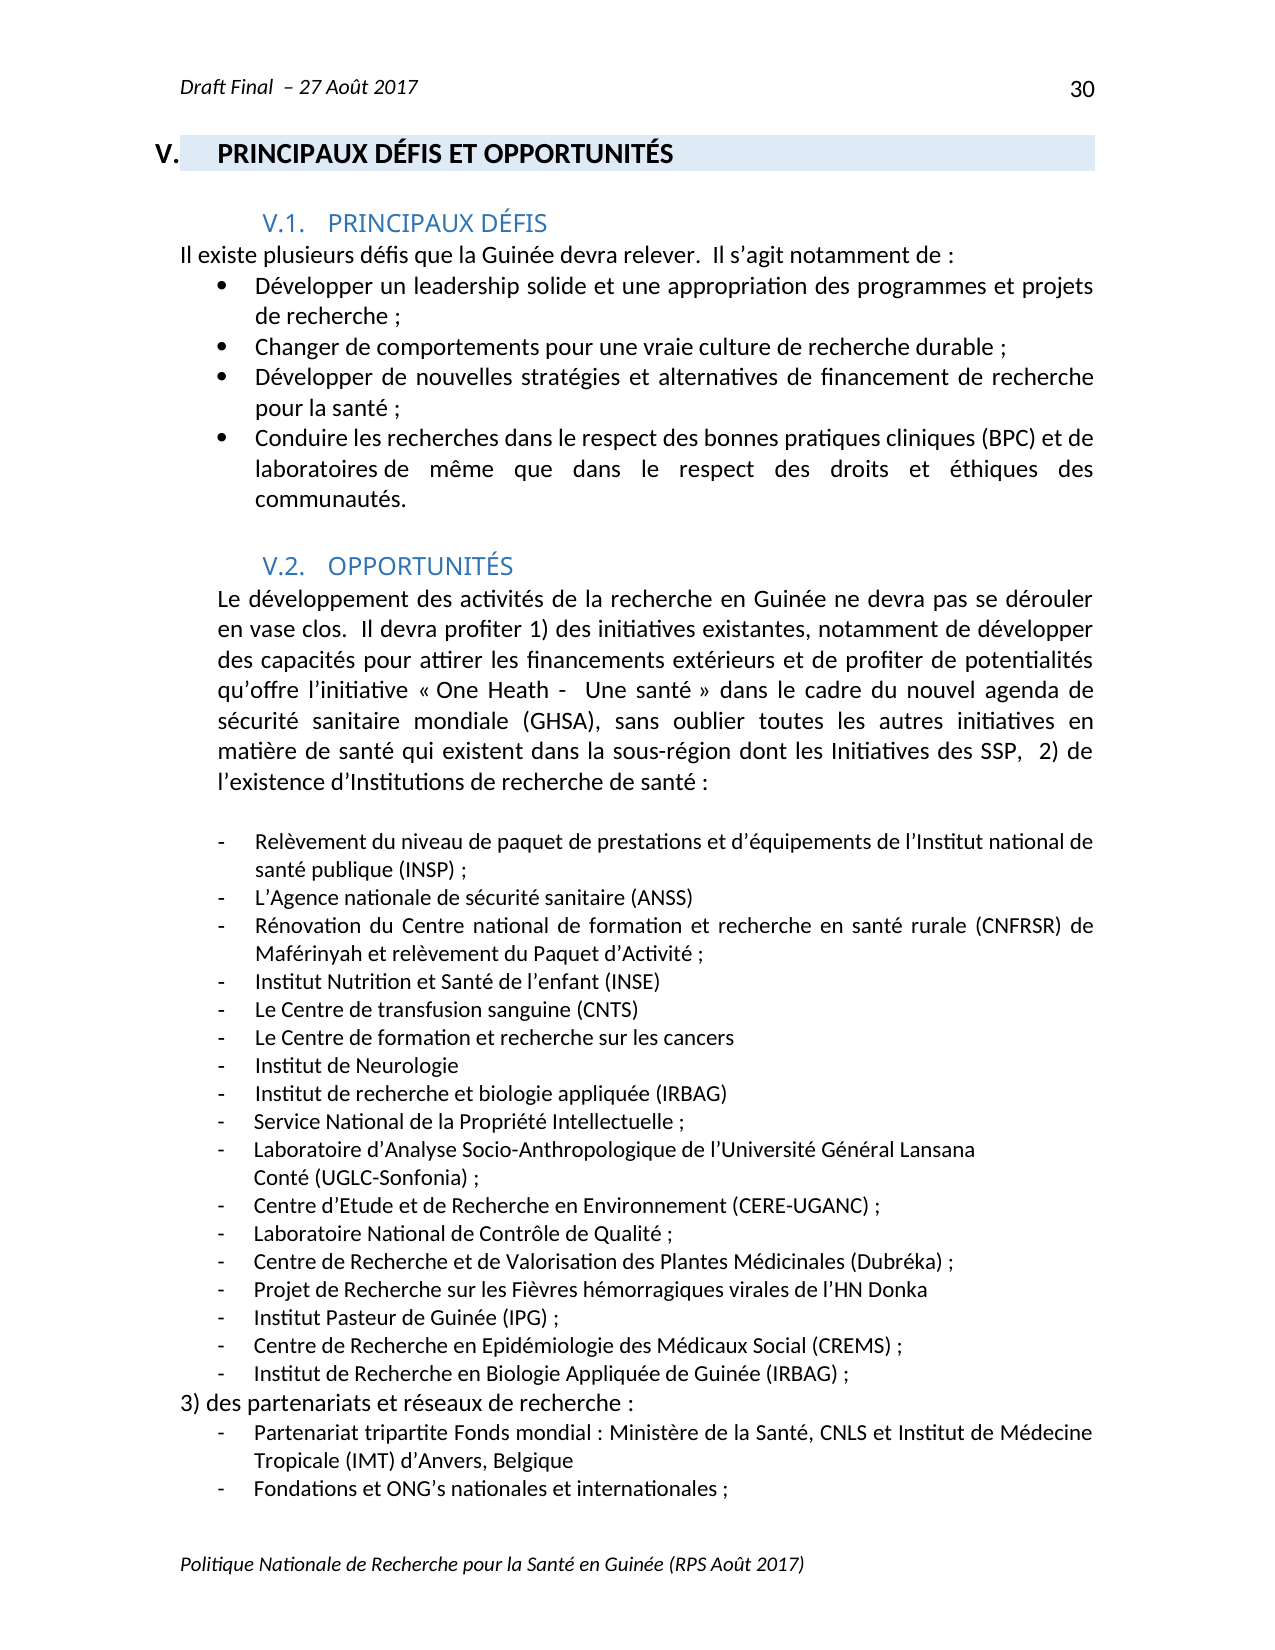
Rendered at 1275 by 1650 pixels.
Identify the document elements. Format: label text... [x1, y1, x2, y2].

list Conduire les recherches dans le respect des bonnes pratiques cliniques (BPC) et de laboratoires de même que dans le respect des droits et éthiques des communautés. [217, 422, 1095, 514]
text 3) des partenariats et réseaux de recherche : [180, 1387, 1095, 1418]
text - Service National de la Propriété Intellectuelle ; [217, 1107, 1095, 1135]
text Le développement des activités de la recherche en Guinée ne devra pas se dérouler en vase clos. Il devra profiter 1) des initiatives existantes, notamment de développer des capacités pour attirer les financements extérieurs et de profiter de potentialités qu’offre l’initiative « One Heath - Une santé » dans le cadre du nouvel agenda de sécurité sanitaire mondiale (GHSA), sans oublier toutes les autres initiatives en matière de santé qui existent dans la sous-région dont les Initiatives des SSP, 2) de l’existence d’Institutions de recherche de santé : [217, 583, 1095, 796]
list Institut de recherche et biologie appliquée (IRBAG) [217, 1079, 1095, 1107]
text Il existe plusieurs défis que la Guinée devra relever. Il s’agit notamment de : [180, 239, 1095, 270]
text - Fondations et ONG’s nationales et internationales ; [217, 1474, 1095, 1502]
text - Partenariat tripartite Fonds mondial : Ministère de la Santé, CNLS et Institut de Médecine Tropicale (IMT) d’Anvers, Belgique [217, 1418, 1095, 1474]
subtitle PRINCIPAUX DÉFIS [262, 205, 1095, 239]
list Institut Nutrition et Santé de l’enfant (INSE) [217, 967, 1095, 995]
text - Laboratoire National de Contrôle de Qualité ; [217, 1219, 1095, 1247]
list Le Centre de formation et recherche sur les cancers [217, 1023, 1095, 1051]
text - Centre de Recherche et de Valorisation des Plantes Médicinales (Dubréka) ; [217, 1247, 1095, 1275]
subtitle OPPORTUNITÉS [262, 549, 1095, 583]
list Le Centre de transfusion sanguine (CNTS) [217, 995, 1095, 1023]
list Développer un leadership solide et une appropriation des programmes et projets de recherche ; [217, 270, 1095, 331]
text - Institut Pasteur de Guinée (IPG) ; [217, 1303, 1095, 1331]
text Conté (UGLC-Sonfonia) ; [254, 1163, 1095, 1191]
text - Centre de Recherche en Epidémiologie des Médicaux Social (CREMS) ; [217, 1331, 1095, 1359]
list Relèvement du niveau de paquet de prestations et d’équipements de l’Institut national de santé publique (INSP) ; [217, 827, 1095, 883]
text - Institut de Recherche en Biologie Appliquée de Guinée (IRBAG) ; [217, 1359, 1095, 1387]
list Institut de Neurologie [217, 1051, 1095, 1079]
text - Centre d’Etude et de Recherche en Environnement (CERE-UGANC) ; [217, 1191, 1095, 1219]
list Changer de comportements pour une vraie culture de recherche durable ; [217, 331, 1095, 361]
list Développer de nouvelles stratégies et alternatives de financement de recherche pour la santé ; [217, 361, 1095, 422]
list L’Agence nationale de sécurité sanitaire (ANSS) [217, 883, 1095, 911]
text - Projet de Recherche sur les Fièvres hémorragiques virales de l’HN Donka [217, 1275, 1095, 1303]
text - Laboratoire d’Analyse Socio-Anthropologique de l’Université Général Lansana [217, 1135, 1095, 1163]
list Rénovation du Centre national de formation et recherche en santé rurale (CNFRSR) de Maférinyah et relèvement du Paquet d’Activité ; [217, 911, 1095, 967]
subtitle PRINCIPAUX DÉFIS ET OPPORTUNITÉS [180, 135, 1095, 171]
